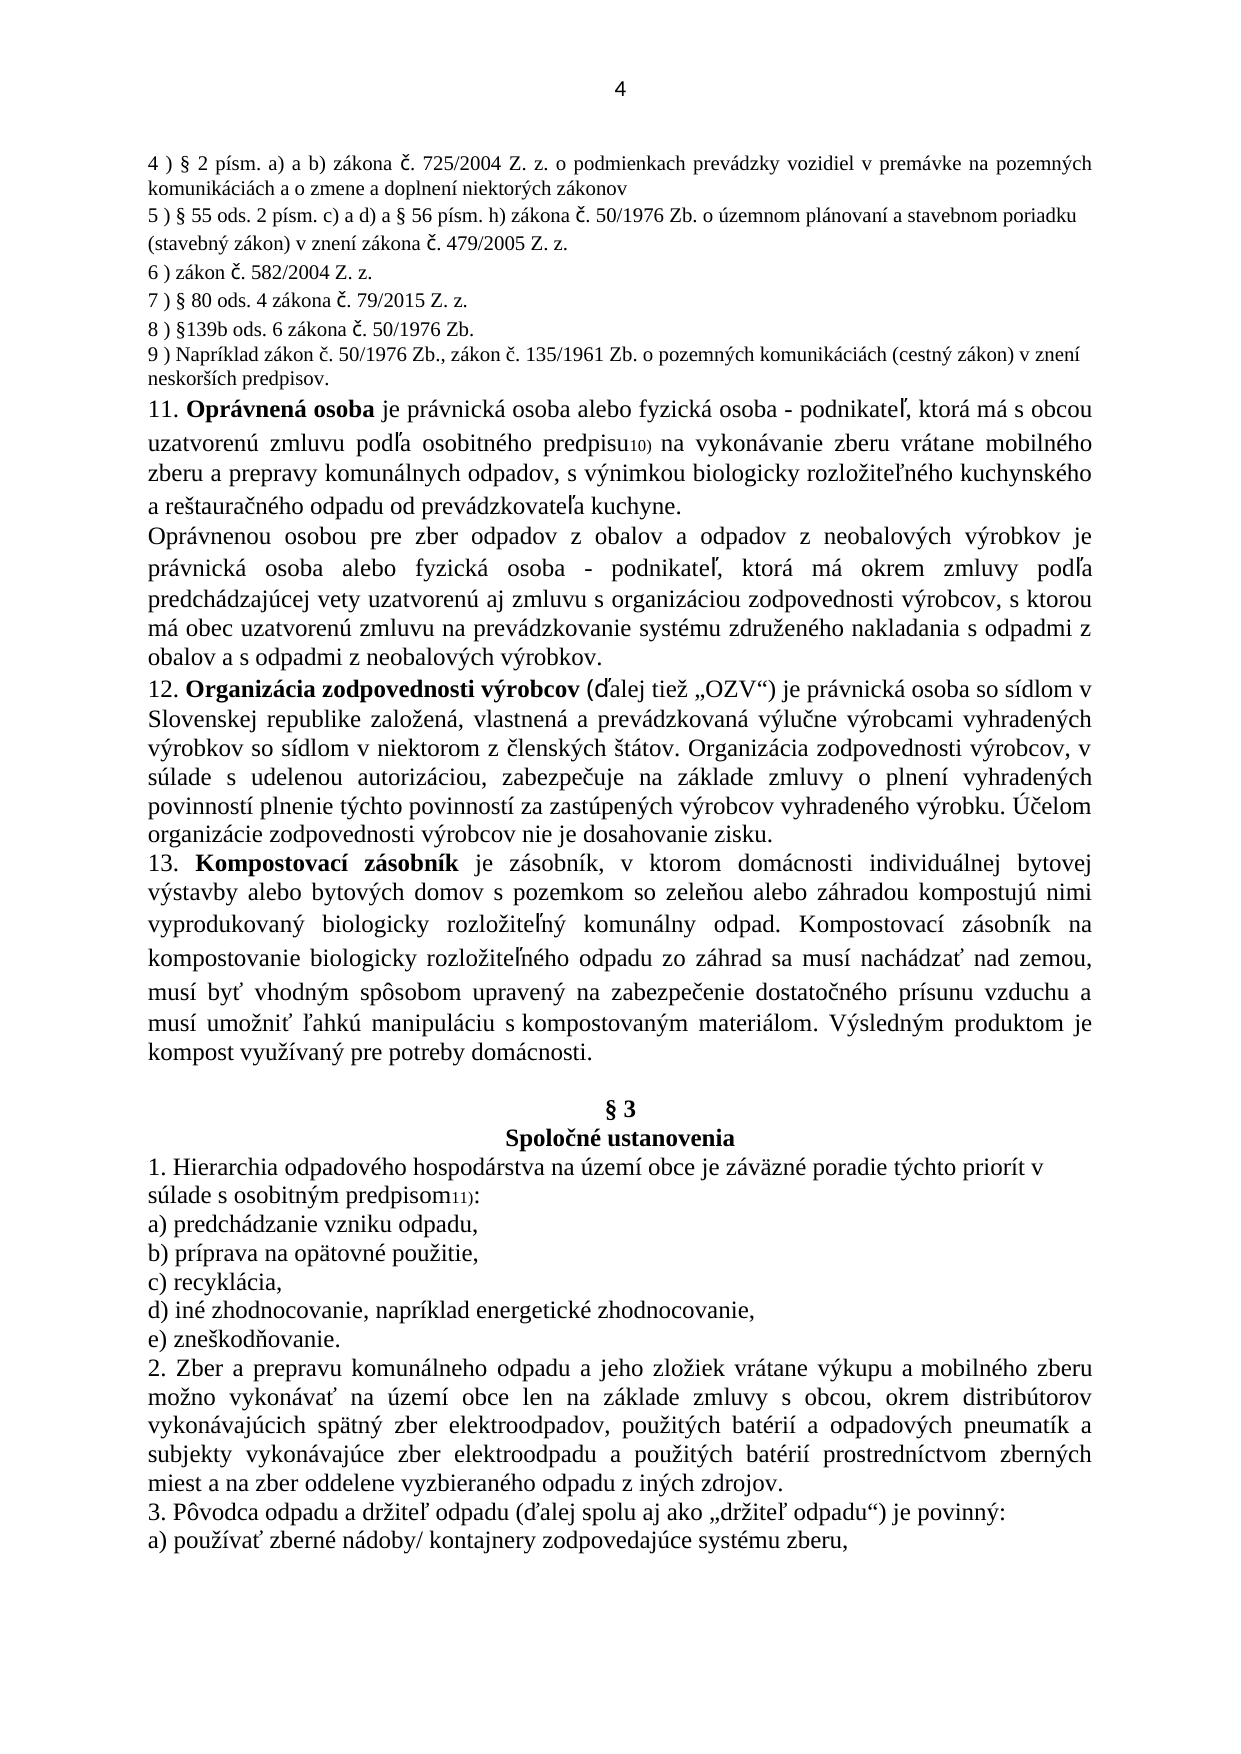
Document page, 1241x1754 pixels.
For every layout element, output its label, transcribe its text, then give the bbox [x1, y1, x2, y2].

text 5 ) § 55 ods. 2 písm. c) a d) a § 56 písm. h) zákona č. 50/1976 Zb. o územnom plánovaní a stavebnom poriadku [148, 200, 1093, 228]
text a) používať zberné nádoby/ kontajnery zodpovedajúce systému zberu, [148, 1525, 1093, 1554]
text 6 ) zákon č. 582/2004 Z. z. [148, 257, 1093, 285]
text neskorších predpisov. [148, 366, 1093, 390]
text 3. Pôvodca odpadu a držiteľ odpadu (ďalej spolu aj ako „držiteľ odpadu“) je povinný: [148, 1497, 1093, 1525]
text 11. Oprávnená osoba je právnická osoba alebo fyzická osoba - podnikateľ, ktorá má s obcou uzatvorenú zmluvu podľa osobitného predpisu10) na vykonávanie zberu vrátane mobilného zberu a prepravy komunálnych odpadov, s výnimkou biologicky rozložiteľného kuchynského a reštauračného odpadu od prevádzkovateľa kuchyne. [148, 390, 1093, 521]
text 7 ) § 80 ods. 4 zákona č. 79/2015 Z. z. [148, 285, 1093, 314]
text 9 ) Napríklad zákon č. 50/1976 Zb., zákon č. 135/1961 Zb. o pozemných komunikáciách (cestný zákon) v znení [148, 342, 1093, 366]
text § 3 [148, 1094, 1093, 1123]
text 2. Zber a prepravu komunálneho odpadu a jeho zložiek vrátane výkupu a mobilného zberu možno vykonávať na území obce len na základe zmluvy s obcou, okrem distribútorov vykonávajúcich spätný zber elektroodpadov, použitých batérií a odpadových pneumatík a subjekty vykonávajúce zber elektroodpadu a použitých batérií prostredníctvom zberných miest a na zber oddelene vyzbieraného odpadu z iných zdrojov. [148, 1353, 1093, 1497]
text 1. Hierarchia odpadového hospodárstva na území obce je záväzné poradie týchto priorít v [148, 1152, 1093, 1180]
text d) iné zhodnocovanie, napríklad energetické zhodnocovanie, [148, 1295, 1093, 1324]
text b) príprava na opätovné použitie, [148, 1238, 1093, 1267]
text e) zneškodňovanie. [148, 1324, 1093, 1353]
text c) recyklácia, [148, 1267, 1093, 1295]
text 4 ) § 2 písm. a) a b) zákona č. 725/2004 Z. z. o podmienkach prevádzky vozidiel v premávke na pozemných komunikáciách a o zmene a doplnení niektorých zákonov [148, 148, 1093, 200]
text 8 ) §139b ods. 6 zákona č. 50/1976 Zb. [148, 314, 1093, 342]
text súlade s osobitným predpisom11): [148, 1180, 1093, 1209]
text a) predchádzanie vzniku odpadu, [148, 1209, 1093, 1238]
text Oprávnenou osobou pre zber odpadov z obalov a odpadov z neobalových výrobkov je právnická osoba alebo fyzická osoba - podnikateľ, ktorá má okrem zmluvy podľa predchádzajúcej vety uzatvorenú aj zmluvu s organizáciou zodpovednosti výrobcov, s ktorou má obec uzatvorenú zmluvu na prevádzkovanie systému združeného nakladania s odpadmi z obalov a s odpadmi z neobalových výrobkov. [148, 521, 1093, 670]
text 13. Kompostovací zásobník je zásobník, v ktorom domácnosti individuálnej bytovej výstavby alebo bytových domov s pozemkom so zeleňou alebo záhradou kompostujú nimi vyprodukovaný biologicky rozložiteľný komunálny odpad. Kompostovací zásobník na kompostovanie biologicky rozložiteľného odpadu zo záhrad sa musí nachádzať nad zemou, musí byť vhodným spôsobom upravený na zabezpečenie dostatočného prísunu vzduchu a musí umožniť ľahkú manipuláciu s kompostovaným materiálom. Výsledným produktom je kompost využívaný pre potreby domácnosti. [148, 848, 1093, 1065]
text 12. Organizácia zodpovednosti výrobcov (ďalej tiež „OZV“) je právnická osoba so sídlom v Slovenskej republike založená, vlastnená a prevádzkovaná výlučne výrobcami vyhradených výrobkov so sídlom v niektorom z členských štátov. Organizácia zodpovednosti výrobcov, v súlade s udelenou autorizáciou, zabezpečuje na základe zmluvy o plnení vyhradených povinností plnenie týchto povinností za zastúpených výrobcov vyhradeného výrobku. Účelom organizácie zodpovednosti výrobcov nie je dosahovanie zisku. [148, 670, 1093, 848]
text Spoločné ustanovenia [148, 1123, 1093, 1152]
text (stavebný zákon) v znení zákona č. 479/2005 Z. z. [148, 228, 1093, 257]
